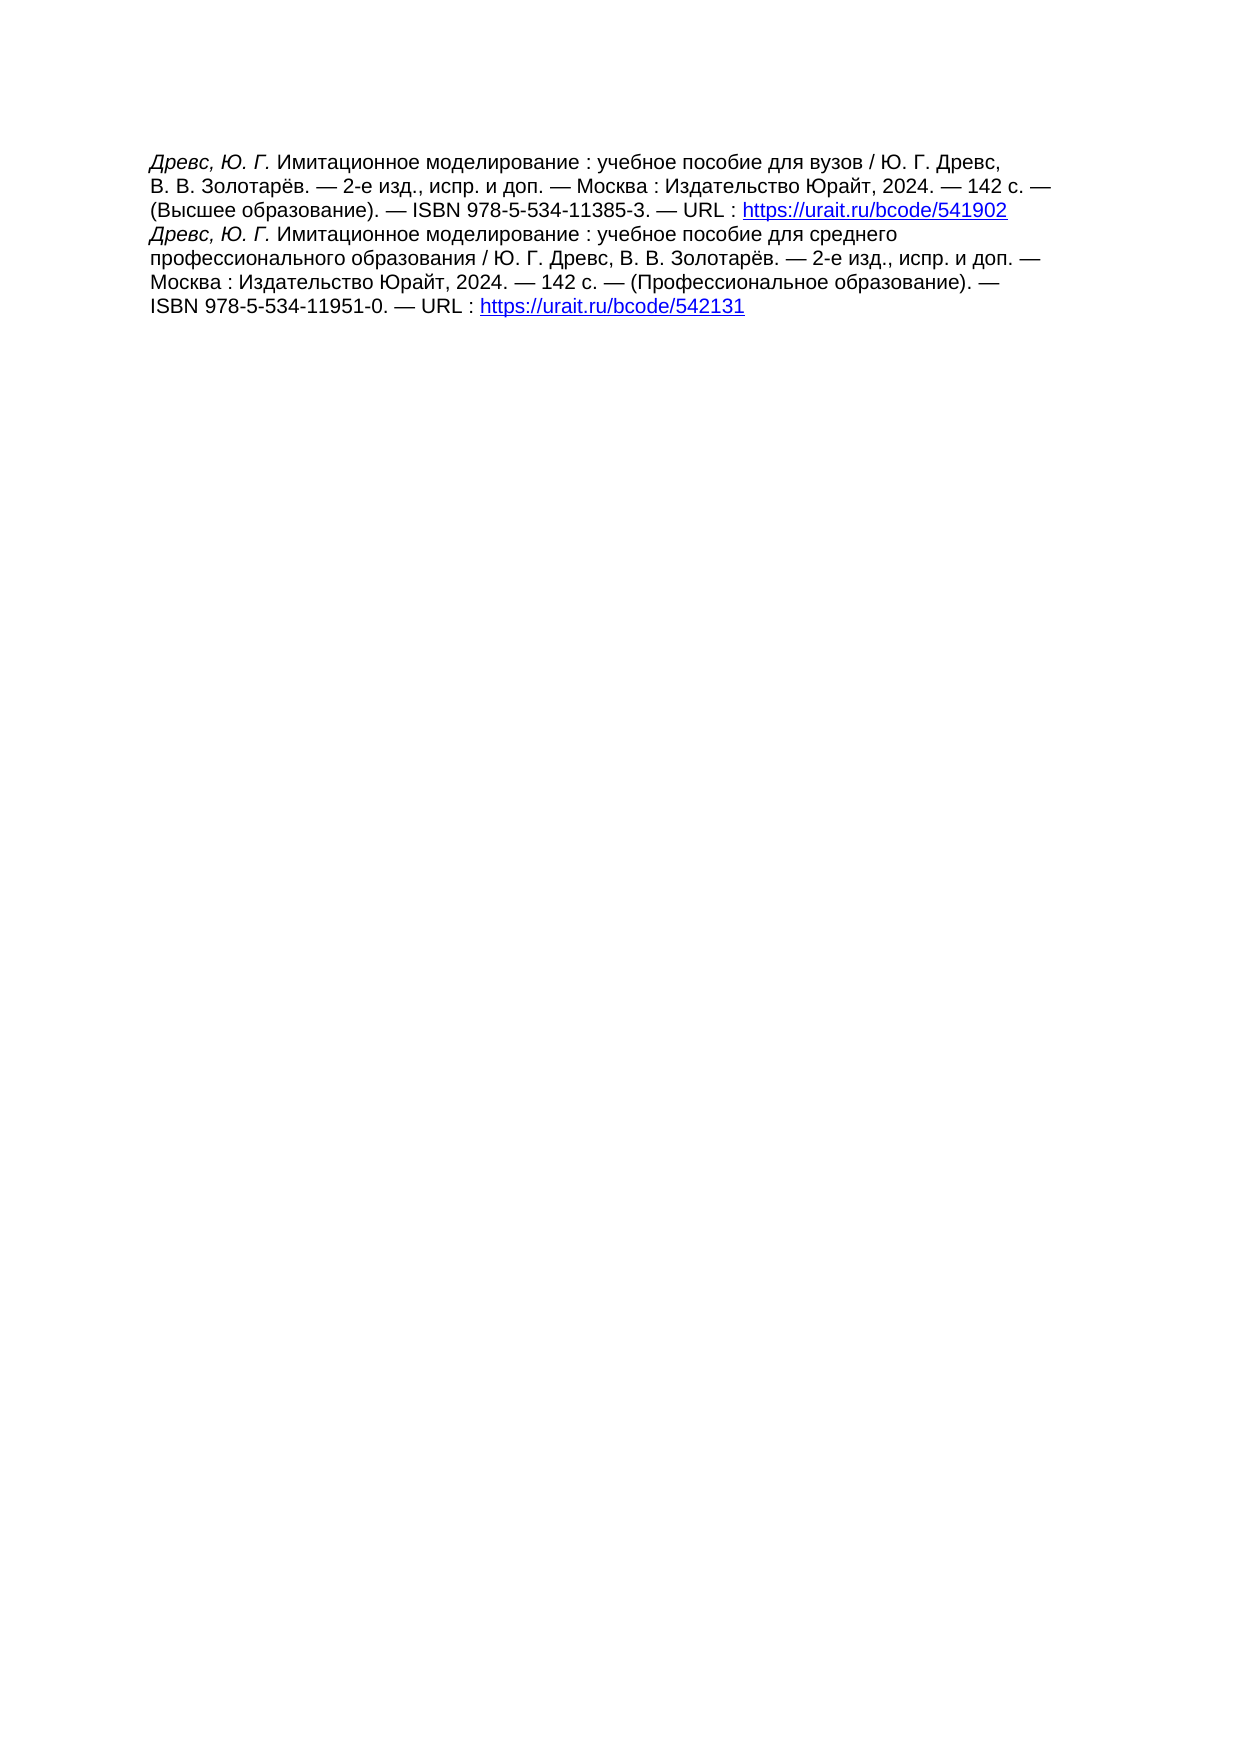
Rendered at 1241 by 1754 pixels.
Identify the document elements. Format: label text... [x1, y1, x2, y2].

text Древс, Ю. Г. Имитационное моделирование : учебное пособие для вузов / Ю. Г. Древс, В. В. Золотарёв. — 2-е изд., испр. и доп. — Москва : Издательство Юрайт, 2024. — 142 с. — (Высшее образование). — ISBN 978-5-534-11385-3. — URL : https://urait.ru/bcode/541902 [150, 150, 1090, 222]
text Древс, Ю. Г. Имитационное моделирование : учебное пособие для среднего профессионального образования / Ю. Г. Древс, В. В. Золотарёв. — 2-е изд., испр. и доп. — Москва : Издательство Юрайт, 2024. — 142 с. — (Профессиональное образование). — ISBN 978-5-534-11951-0. — URL : https://urait.ru/bcode/542131 [150, 222, 1090, 318]
